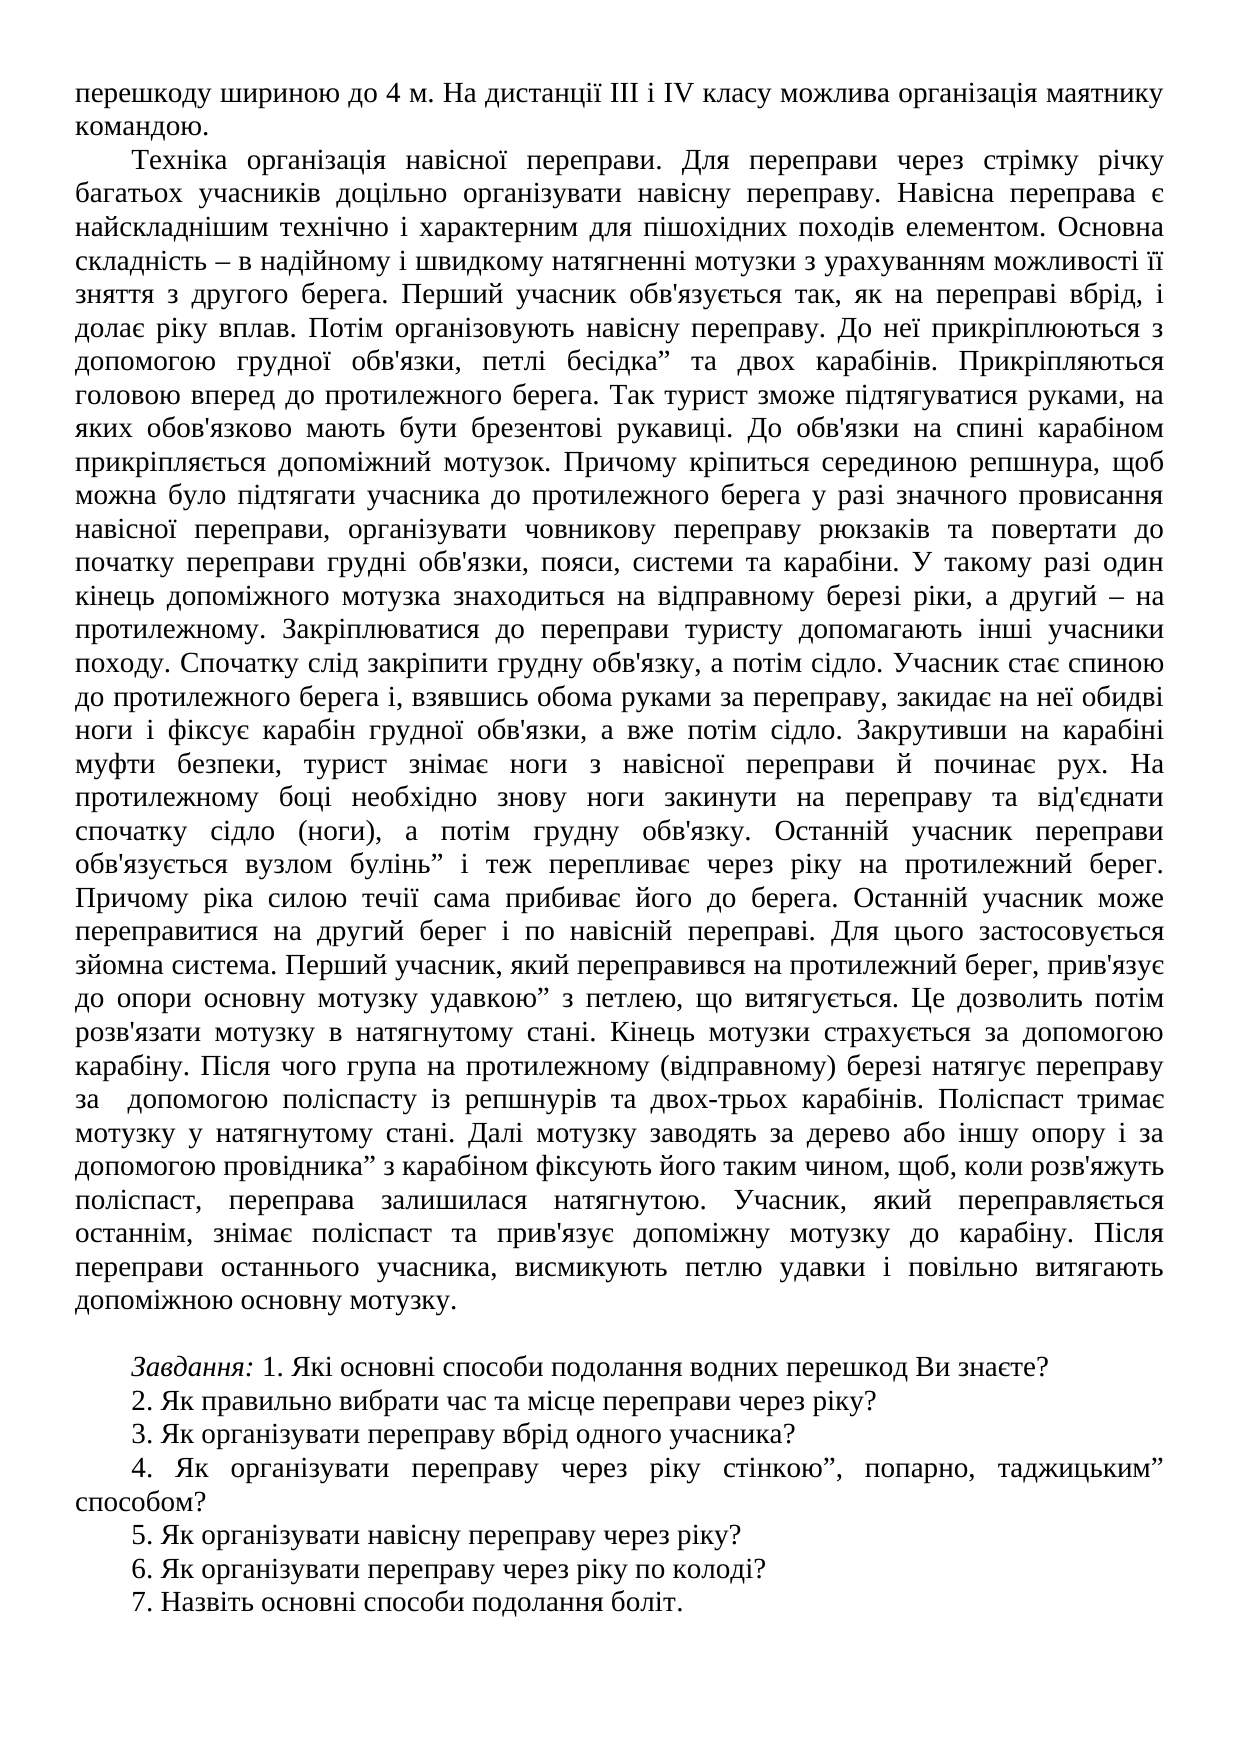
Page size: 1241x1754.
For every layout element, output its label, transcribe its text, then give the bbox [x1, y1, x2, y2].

text 5. Як організувати навісну переправу через ріку? [75, 1517, 1165, 1551]
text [75, 75, 1165, 142]
text 4. Як організувати переправу через ріку стінкою”, попарно, таджицьким” способом? [75, 1450, 1165, 1517]
text 2. Як правильно вибрати час та місце переправи через ріку? [75, 1383, 1165, 1417]
text 7. Назвіть основні способи подолання боліт. [75, 1584, 1165, 1618]
text Техніка організація навісної переправи. Для переправи через стрімку річку багатьох учасників доцільно організувати навісну переправу. Навісна переправа є найскладнішим технічно і характерним для пішохідних походів елементом. Основна складність – в надійному і швидкому натягненні мотузки з урахуванням можливості її зняття з другого берега. Перший учасник обв'язується так, як на переправі вбрід, і долає ріку вплав. Потім організовують навісну переправу. До неї прикріплюються з допомогою грудної обв'язки, петлі бесідка” та двох карабінів. Прикріпляються головою вперед до протилежного берега. Так турист зможе підтягуватися руками, на яких обов'язково мають бути брезентові рукавиці. До обв'язки на спині карабіном прикріпляється допоміжний мотузок. Причому кріпиться серединою репшнура, щоб можна було підтягати учасника до протилежного берега у разі значного провисання навісної переправи, організувати човникову переправу рюкзаків та повертати до початку переправи грудні обв'язки, пояси, системи та карабіни. У такому разі один кінець допоміжного мотузка знаходиться на відправному березі ріки, а другий – на протилежному. Закріплюватися до переправи туристу допомагають інші учасники походу. Спочатку слід закріпити грудну обв'язку, а потім сідло. Учасник стає спиною до протилежного берега і, взявшись обома руками за переправу, закидає на неї обидві ноги і фіксує карабін грудної обв'язки, а вже потім сідло. Закрутивши на карабіні муфти безпеки, турист знімає ноги з навісної переправи й починає рух. На протилежному боці необхідно знову ноги закинути на переправу та від'єднати спочатку сідло (ноги), а потім грудну обв'язку. Останній учасник переправи обв'язується вузлом булінь” і теж перепливає через ріку на протилежний берег. Причому ріка силою течії сама прибиває його до берега. Останній учасник може переправитися на другий берег і по навісній переправі. Для цього застосовується зйомна система. Перший учасник, який переправився на протилежний берег, прив'язує до опори основну мотузку удавкою” з петлею, що витягується. Це дозволить потім розв'язати мотузку в натягнутому стані. Кінець мотузки страхується за допомогою карабіну. Після чого група на протилежному (відправному) березі натягує переправу за допомогою поліспасту із репшнурів та двох-трьох карабінів. Поліспаст тримає мотузку у натягнутому стані. Далі мотузку заводять за дерево або іншу опору і за допомогою провідника” з карабіном фіксують його таким чином, щоб, коли розв'яжуть поліспаст, переправа залишилася натягнутою. Учасник, який переправляється останнім, знімає поліспаст та прив'язує допоміжну мотузку до карабіну. Після переправи останнього учасника, висмикують петлю удавки і повільно витягають допоміжною основну мотузку. [75, 142, 1165, 1316]
text 3. Як організувати переправу вбрід одного учасника? [75, 1417, 1165, 1450]
text 6. Як організувати переправу через ріку по колоді? [75, 1551, 1165, 1584]
text Завдання: 1. Які основні способи подолання водних перешкод Ви знаєте? [75, 1349, 1165, 1383]
